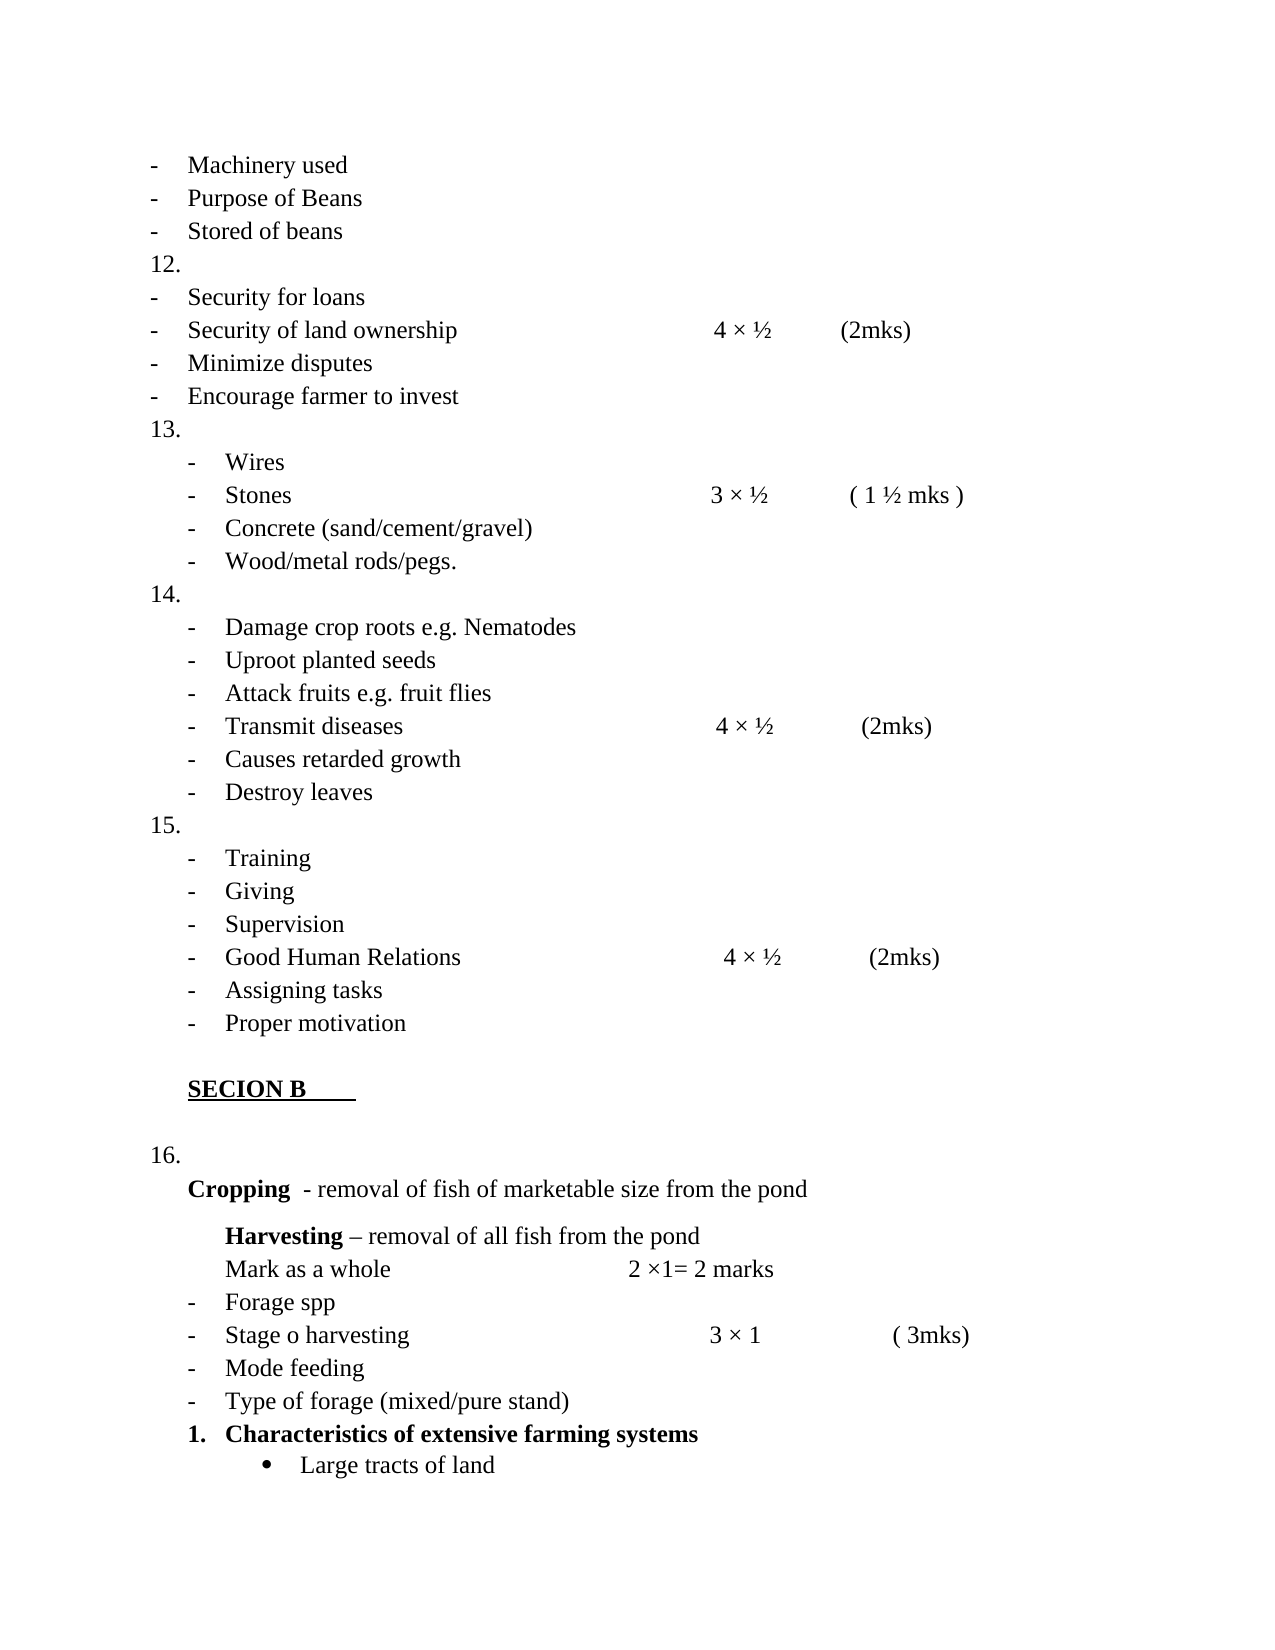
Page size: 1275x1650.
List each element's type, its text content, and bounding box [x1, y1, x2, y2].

list Large tracts of land [262, 1451, 1125, 1479]
list Forage spp [187, 1287, 1125, 1316]
list Characteristics of extensive farming systems [187, 1419, 1125, 1448]
list Wood/metal rods/pegs. [187, 546, 1125, 575]
list Proper motivation [187, 1008, 1125, 1037]
list Mark as a whole 2 ×1= 2 marks [225, 1254, 1125, 1283]
list Damage crop roots e.g. Nematodes [187, 612, 1125, 641]
list Uproot planted seeds [187, 645, 1125, 674]
list SECION B [187, 1074, 1125, 1103]
list Concrete (sand/cement/gravel) [187, 513, 1125, 542]
list Security for loans [150, 282, 1125, 311]
list Training [187, 843, 1125, 872]
list Machinery used [150, 150, 1125, 179]
list Destroy leaves [187, 777, 1125, 806]
list Minimize disputes [150, 348, 1125, 377]
list Giving [187, 876, 1125, 905]
list Harvesting – removal of all fish from the pond [225, 1221, 1125, 1250]
list Purpose of Beans [150, 183, 1125, 212]
list Good Human Relations 4 × ½ (2mks) [187, 942, 1125, 971]
list Wires [187, 447, 1125, 476]
list Encourage farmer to invest [150, 381, 1125, 410]
list Transmit diseases 4 × ½ (2mks) [187, 711, 1125, 740]
list Assigning tasks [187, 976, 1125, 1004]
list Attack fruits e.g. fruit flies [187, 678, 1125, 707]
text 16. [150, 1141, 1125, 1169]
list Supervision [187, 909, 1125, 938]
list Causes retarded growth [187, 744, 1125, 773]
list Stage o harvesting 3 × 1 ( 3mks) [187, 1320, 1125, 1349]
list Stones 3 × ½ ( 1 ½ mks ) [187, 480, 1125, 509]
list Type of forage (mixed/pure stand) [187, 1386, 1125, 1415]
list Stored of beans [150, 216, 1125, 245]
list Security of land ownership 4 × ½ (2mks) [150, 315, 1125, 344]
list Mode feeding [187, 1353, 1125, 1382]
text Cropping - removal of fish of marketable size from the pond [187, 1174, 1125, 1202]
